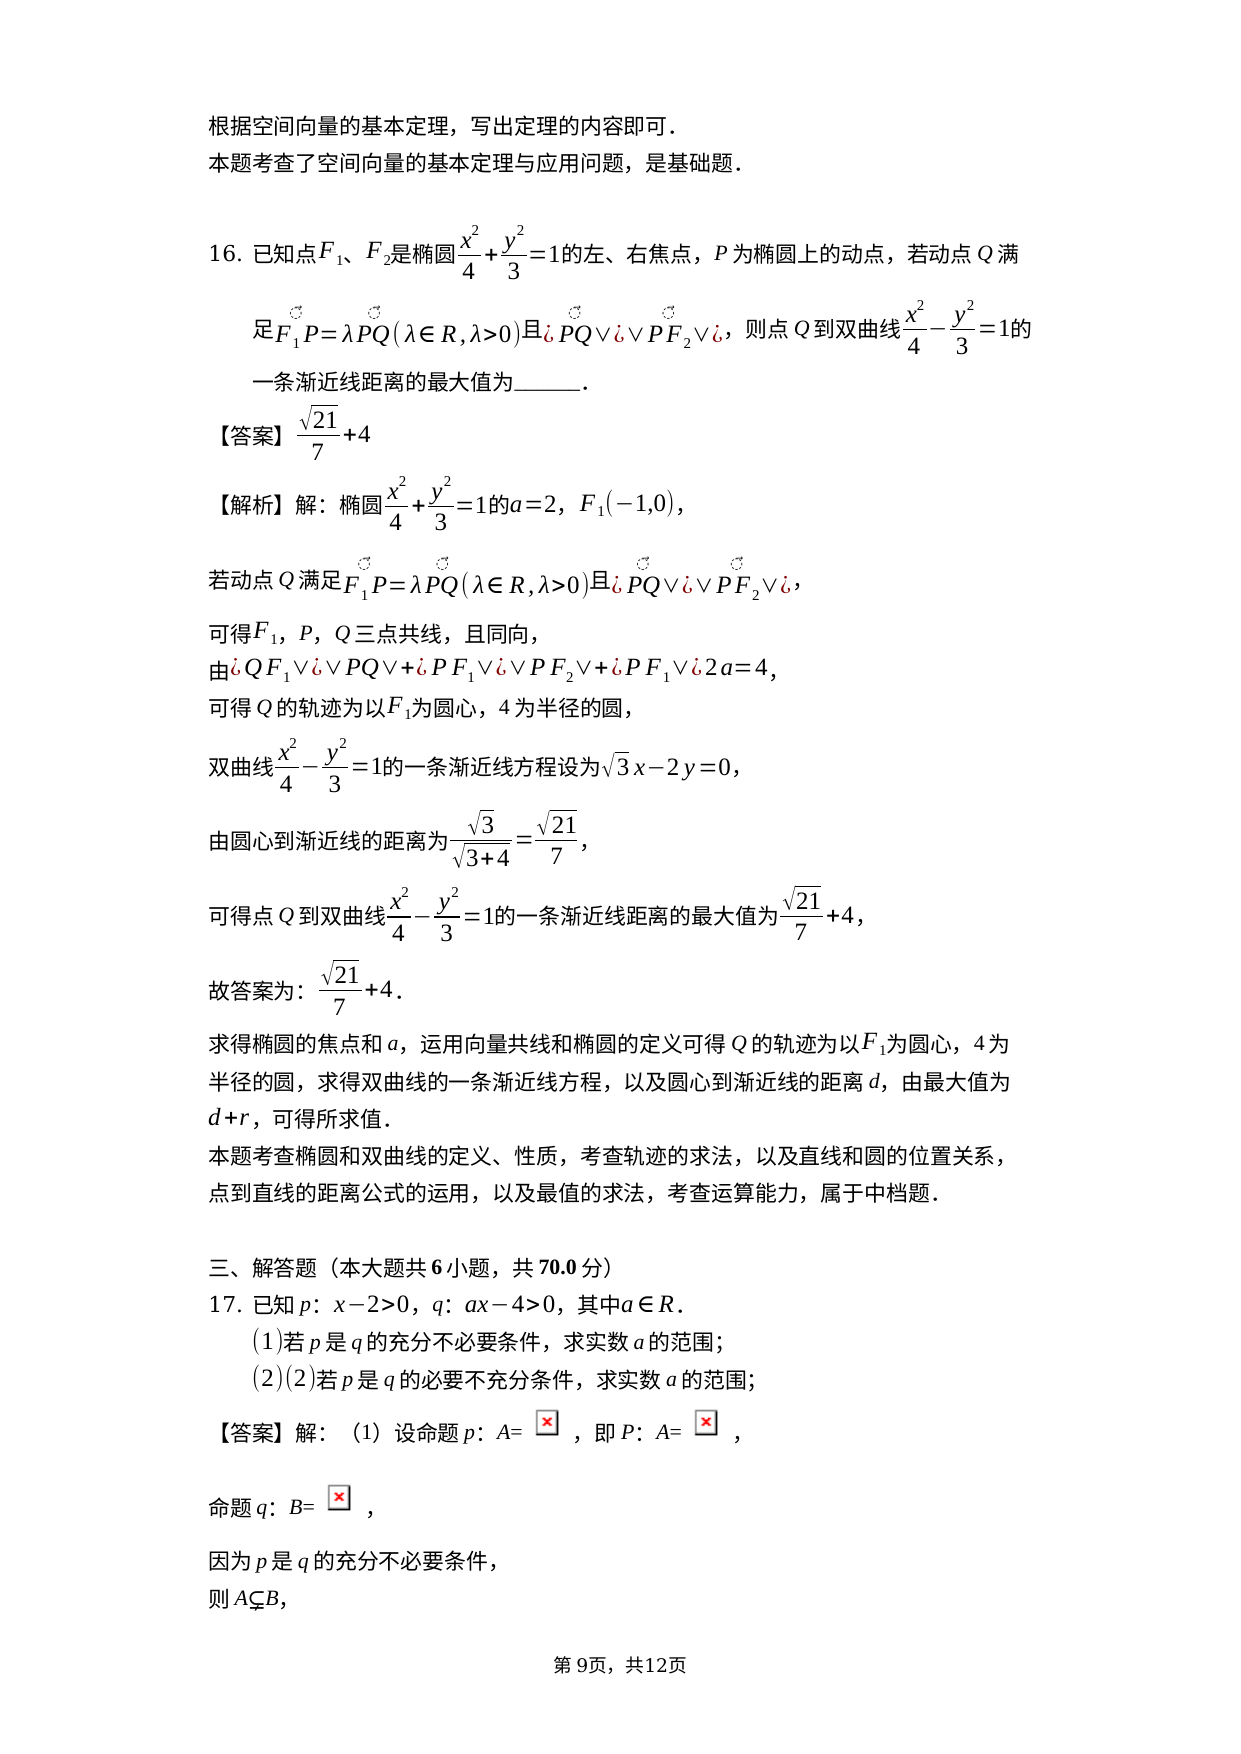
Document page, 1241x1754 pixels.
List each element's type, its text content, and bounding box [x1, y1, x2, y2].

picture [522, 1399, 573, 1450]
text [208, 1399, 1032, 1614]
picture [314, 1474, 365, 1525]
text 三、解答题（本大题共6小题，共70.0分） [208, 1251, 1032, 1283]
picture [681, 1399, 732, 1450]
text 【答案】 [208, 402, 1032, 467]
list 已知p：，q：，其中． 若p是q的充分不必要条件，求实数a的范围； 若p是q的必要不充分条件，求实数a的范围； [208, 1288, 1032, 1395]
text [208, 108, 1032, 216]
text 【解析】解：椭圆的，， 若动点Q满足且， 可得，P，Q三点共线，且同向， 由， 可得Q的轨迹为以为圆心，4为半径的圆， 双曲线的一条渐近线方程设为， 由圆心到渐近线的距离为， 可得点Q到双曲线的一条渐近线距离的最大值为， 故答案为：． 求得椭圆的焦点和a，运用向量共线和椭圆的定义可得Q的轨迹为以为圆心，4为半径的圆，求得双曲线的一条渐近线方程，以及圆心到渐近线的距离d，由最大值为，可得所求值． 本题考查椭圆和双曲线的定义、性质，考查轨迹的求法，以及直线和圆的位置关系，点到直线的距离公式的运用，以及最值的求法，考查运算能力，属于中档题． [208, 472, 1032, 1246]
list 已知点、是椭圆的左、右焦点，P为椭圆上的动点，若动点Q满足且，则点Q到双曲线的一条渐近线距离的最大值为______． [208, 220, 1032, 397]
